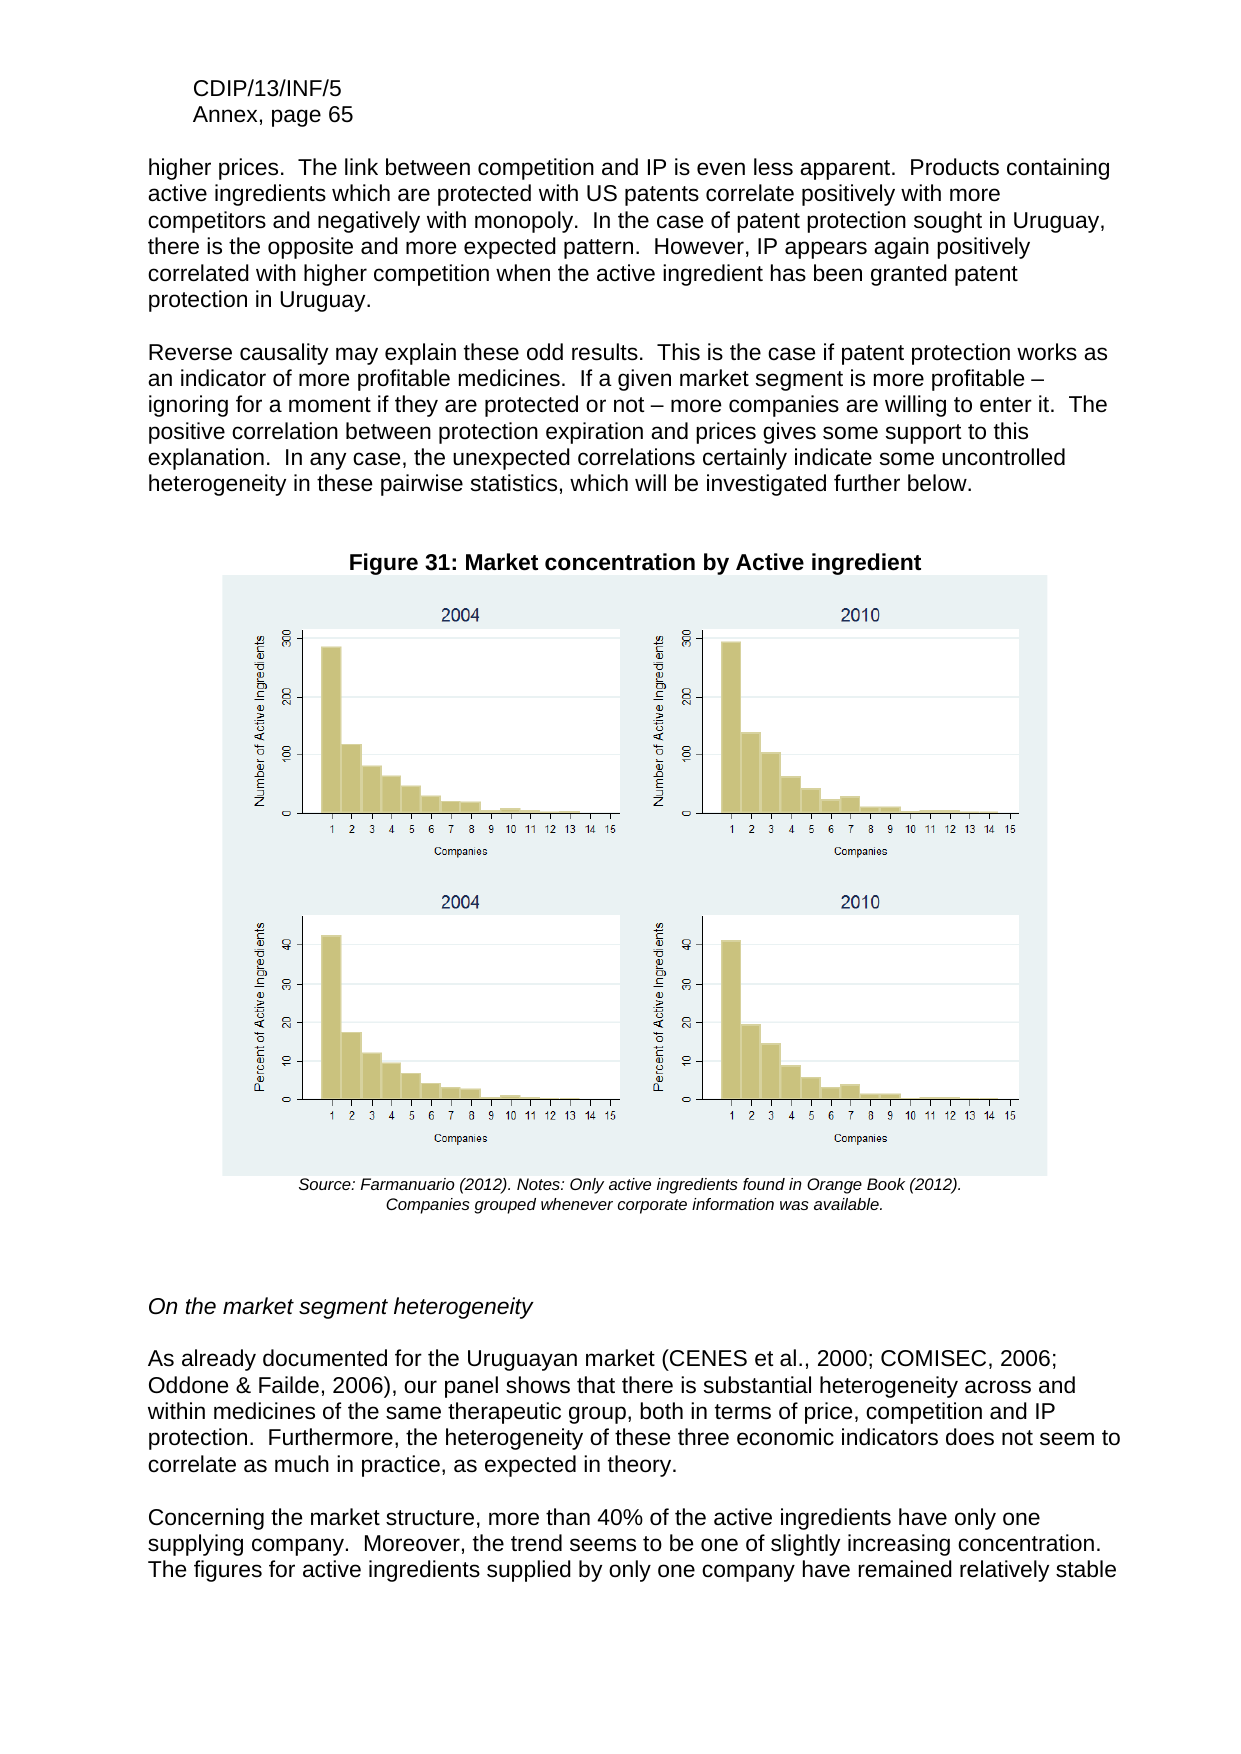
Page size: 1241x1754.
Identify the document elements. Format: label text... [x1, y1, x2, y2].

text Reverse causality may explain these odd results. This is the case if patent protection works as an indicator of more profitable medicines. If a given market segment is more profitable – ignoring for a moment if they are protected or not – more companies are willing to enter it. The positive correlation between protection expiration and prices gives some support to this explanation. In any case, the unexpected correlations certainly indicate some uncontrolled heterogeneity in these pairwise statistics, which will be investigated further below. [148, 338, 1122, 497]
subtitle On the market segment heterogeneity [148, 1293, 1122, 1319]
picture [222, 575, 1048, 1176]
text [148, 154, 1122, 312]
text Source: Farmanuario (2012). Notes: Only active ingredients found in Orange Book (2012). Companies grouped whenever corporate information was available. [148, 1175, 1122, 1213]
text As already documented for the Uruguayan market (CENES et al., 2000; COMISEC, 2006; Oddone & Failde, 2006), our panel shows that there is substantial heterogeneity across and within medicines of the same therapeutic group, both in terms of price, competition and IP protection. Furthermore, the heterogeneity of these three economic indicators does not seem to correlate as much in practice, as expected in theory. [148, 1345, 1122, 1477]
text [148, 1503, 1122, 1582]
